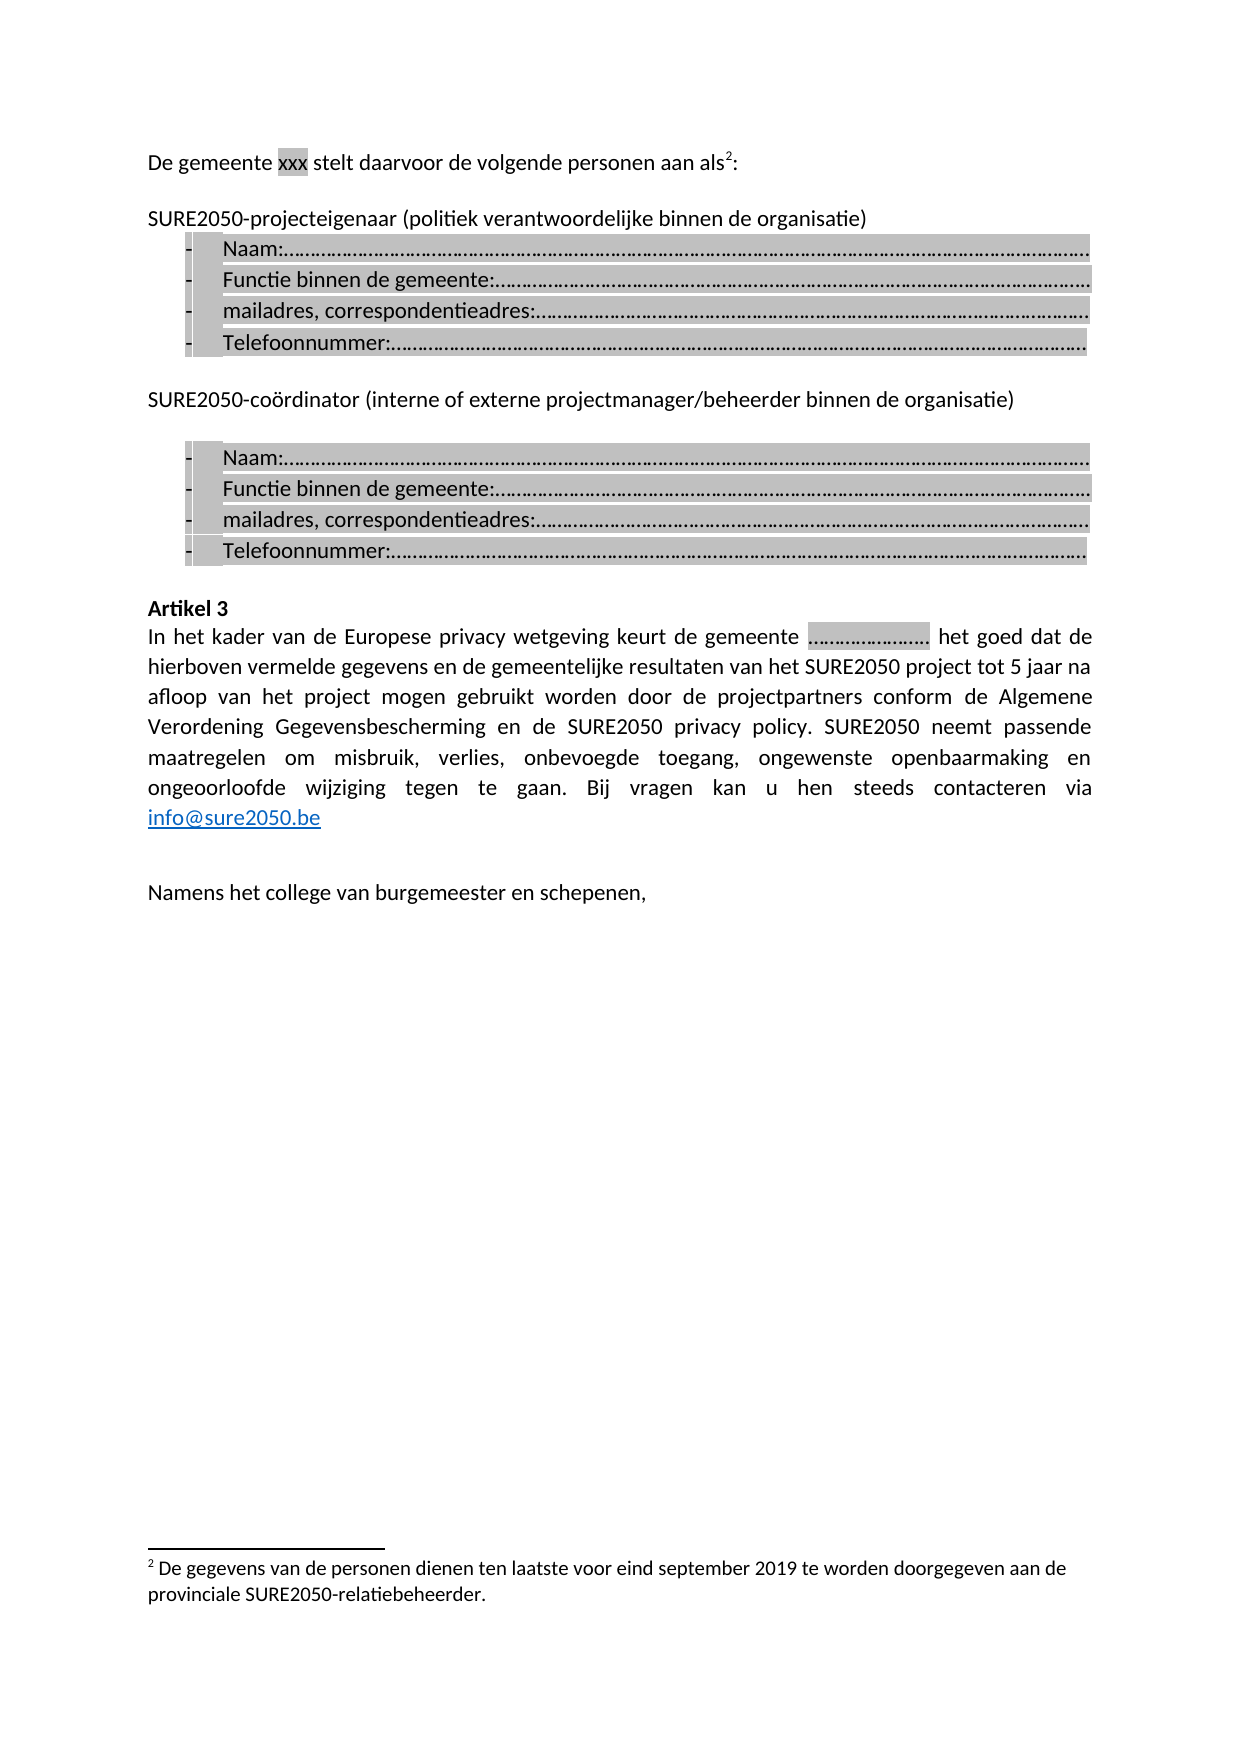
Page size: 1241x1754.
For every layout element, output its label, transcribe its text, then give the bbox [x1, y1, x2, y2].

list Naam:……………………………………………………………………………………………………………………………………… [223, 441, 1093, 472]
text SURE2050-coördinator (interne of externe projectmanager/beheerder binnen de organisatie) [148, 385, 1093, 413]
text Namens het college van burgemeester en schepenen, [148, 878, 1093, 906]
list mailadres, correspondentieadres:…………………………………………………………………………………………… [223, 503, 1093, 534]
list mailadres, correspondentieadres:…………………………………………………………………………………………… [223, 294, 1093, 325]
text De gemeente xxx stelt daarvoor de volgende personen aan als: [148, 148, 278, 176]
text De gemeente xxx stelt daarvoor de volgende personen aan als: [308, 148, 1093, 176]
text In het kader van de Europese privacy wetgeving keurt de gemeente ………………….. het goed dat de hierboven vermelde gegevens en de gemeentelijke resultaten van het SURE2050 project tot 5 jaar na afloop van het project mogen gebruikt worden door de projectpartners conform de Algemene Verordening Gegevensbescherming en de SURE2050 privacy policy. SURE2050 neemt passende maatregelen om misbruik, verlies, onbevoegde toegang, ongewenste openbaarmaking en ongeoorloofde wijziging tegen te gaan. Bij vragen kan u hen steeds contacteren via info@sure2050.be [148, 622, 1093, 831]
text SURE2050-projecteigenaar (politiek verantwoordelijke binnen de organisatie) [148, 204, 1093, 232]
text Artikel 3 [148, 594, 1093, 622]
list Naam:……………………………………………………………………………………………………………………………………… [223, 232, 1093, 263]
list Telefoonnummer:…………………………………………………………………………………………………………………… [223, 325, 1093, 357]
list Telefoonnummer:…………………………………………………………………………………………………………………… [185, 534, 1093, 566]
